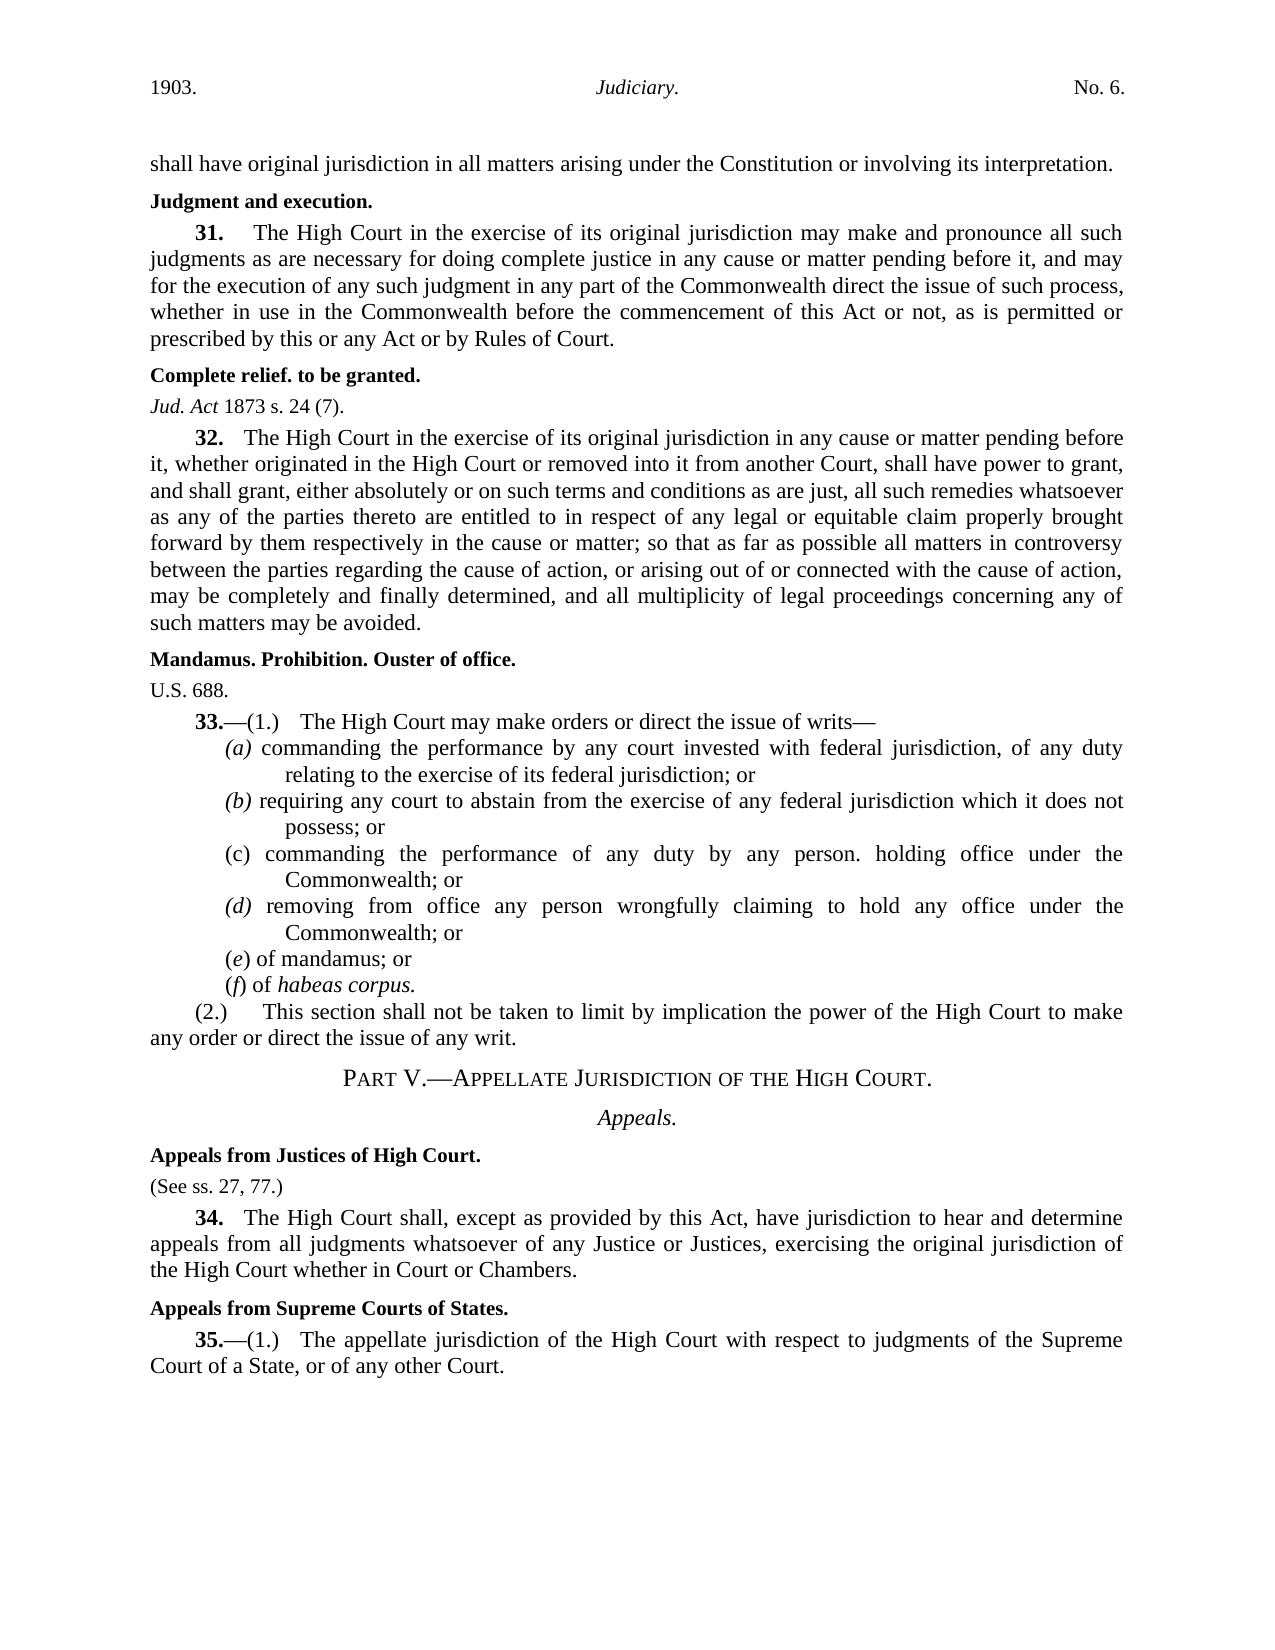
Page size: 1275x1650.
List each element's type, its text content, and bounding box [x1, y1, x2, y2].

text 32. The High Court in the exercise of its original jurisdiction in any cause or matter pending before it, whether originated in the High Court or removed into it from another Court, shall have power to grant, and shall grant, either absolutely or on such terms and conditions as are just, all such remedies whatsoever as any of the parties thereto are entitled to in respect of any legal or equitable claim properly brought forward by them respectively in the cause or matter; so that as far as possible all matters in controversy between the parties regarding the cause of action, or arising out of or connected with the cause of action, may be completely and finally determined, and all multiplicity of legal proceedings concerning any of such matters may be avoided. [150, 424, 1125, 635]
text Jud. Act 1873 s. 24 (7). [150, 394, 1125, 418]
text (a) commanding the performance by any court invested with federal jurisdiction, of any duty relating to the exercise of its federal jurisdiction; or [225, 734, 1125, 787]
text Complete relief. to be granted. [150, 363, 1125, 387]
text Appeals from Supreme Courts of States. [150, 1295, 1125, 1319]
text Mandamus. Prohibition. Ouster of office. [150, 647, 1125, 671]
text 34. The High Court shall, except as provided by this Act, have jurisdiction to hear and determine appeals from all judgments whatsoever of any Justice or Justices, exercising the original jurisdiction of the High Court whether in Court or Chambers. [150, 1204, 1125, 1283]
text (d) removing from office any person wrongfully claiming to hold any office under the Commonwealth; or [225, 892, 1125, 945]
text shall have original jurisdiction in all matters arising under the Constitution or involving its interpretation. [150, 150, 1125, 176]
text Part V.—Appellate Jurisdiction of the High Court. [150, 1063, 1125, 1092]
text 35.—(1.) The appellate jurisdiction of the High Court with respect to judgments of the Supreme Court of a State, or of any other Court. [150, 1326, 1125, 1378]
text (b) requiring any court to abstain from the exercise of any federal jurisdiction which it does not possess; or [225, 787, 1125, 840]
text Appeals. [150, 1104, 1125, 1131]
text U.S. 688. [150, 678, 1125, 702]
text 31. The High Court in the exercise of its original jurisdiction may make and pronounce all such judgments as are necessary for doing complete justice in any cause or matter pending before it, and may for the execution of any such judgment in any part of the Commonwealth direct the issue of such process, whether in use in the Commonwealth before the commencement of this Act or not, as is permitted or prescribed by this or any Act or by Rules of Court. [150, 219, 1125, 351]
text (c) commanding the performance of any duty by any person. holding office under the Commonwealth; or [225, 840, 1125, 892]
text (f) of habeas corpus. [225, 972, 1125, 998]
text (See ss. 27, 77.) [150, 1173, 1125, 1198]
text (e) of mandamus; or [225, 945, 1125, 972]
text Judgment and execution. [150, 189, 1125, 213]
text 33.—(1.) The High Court may make orders or direct the issue of writs— [150, 708, 1125, 734]
text (2.) This section shall not be taken to limit by implication the power of the High Court to make any order or direct the issue of any writ. [150, 998, 1125, 1051]
text Appeals from Justices of High Court. [150, 1143, 1125, 1167]
